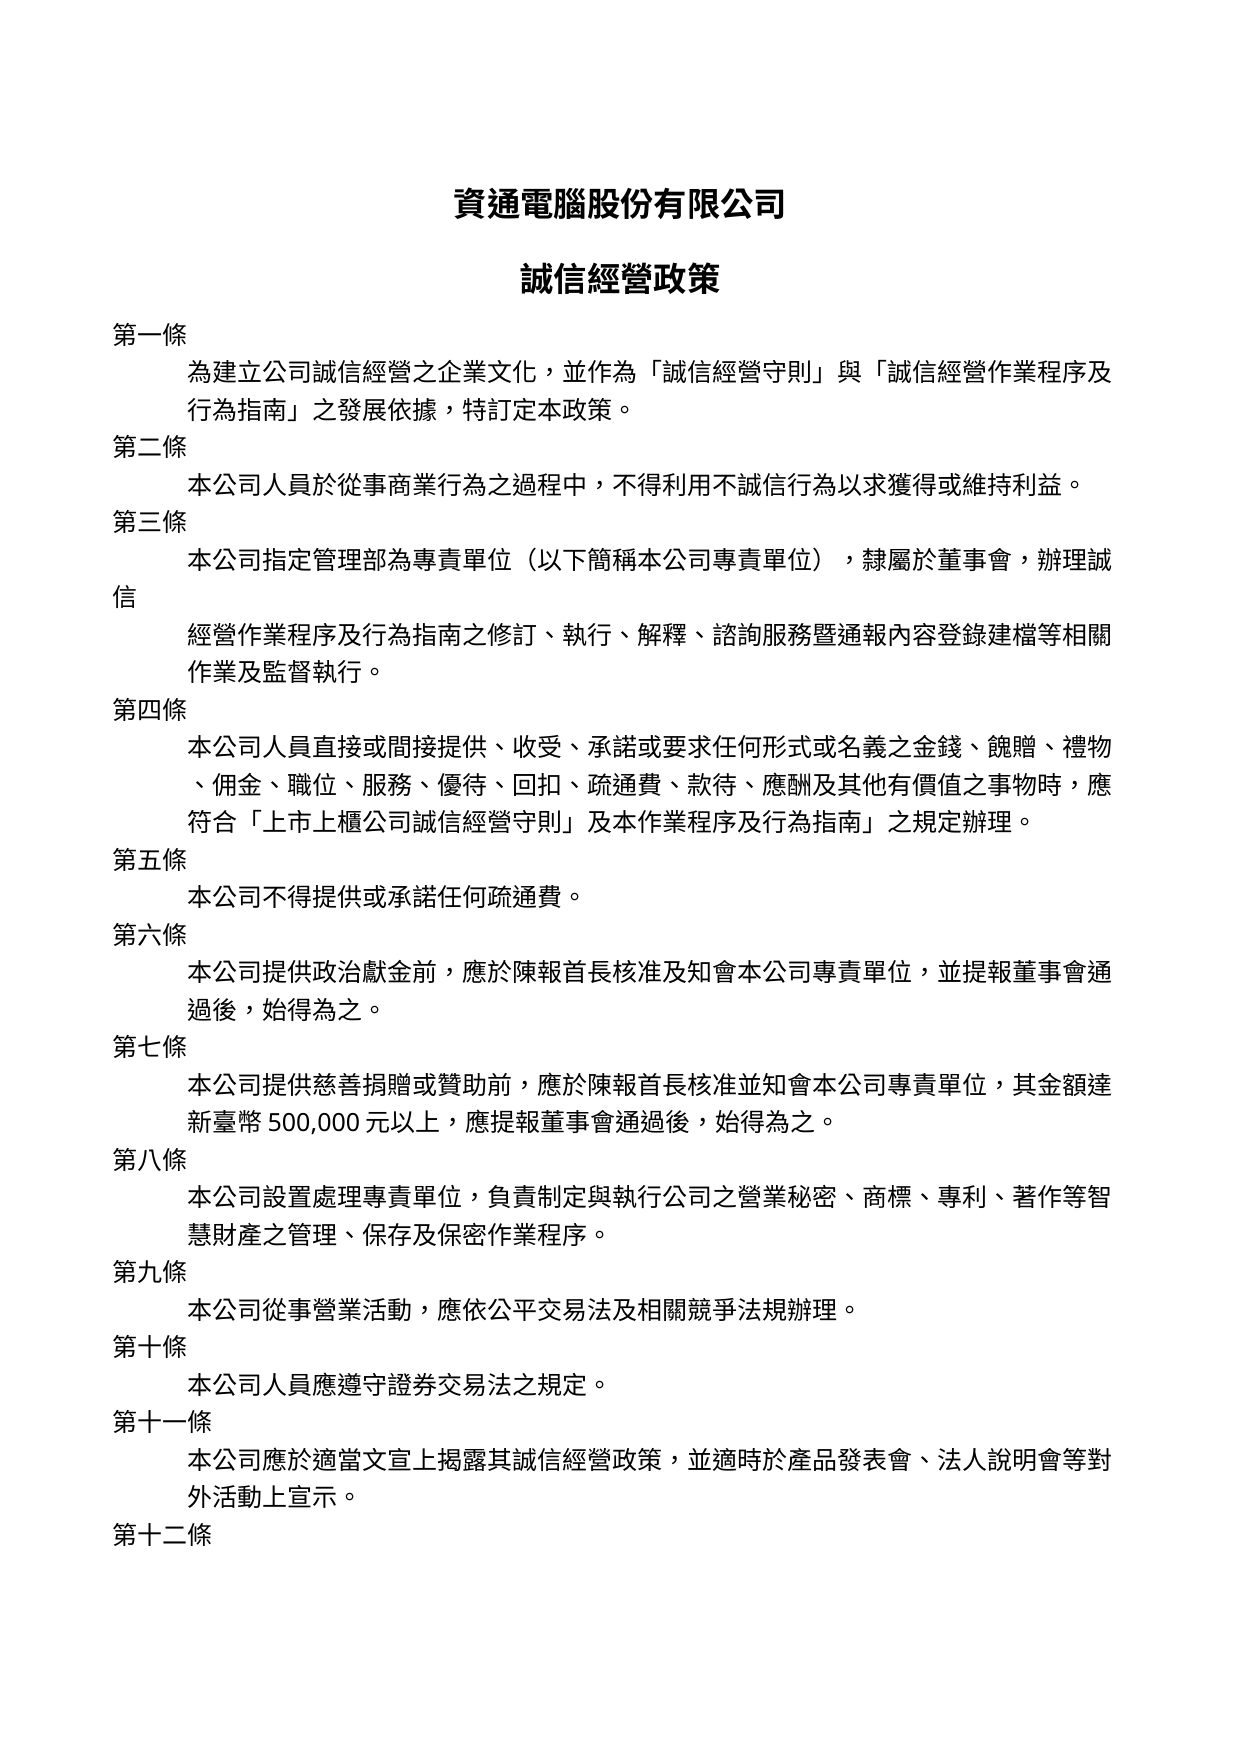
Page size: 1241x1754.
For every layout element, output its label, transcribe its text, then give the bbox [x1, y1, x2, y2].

text 本公司提供慈善捐贈或贊助前，應於陳報首長核准並知會本公司專責單位，其金額達 [112, 1064, 1128, 1102]
text 、佣金、職位、服務、優待、回扣、疏通費、款待、應酬及其他有價值之事物時，應 [112, 764, 1128, 802]
text 作業及監督執行。 [112, 652, 1128, 689]
text 本公司從事營業活動，應依公平交易法及相關競爭法規辦理。 [112, 1289, 1128, 1327]
text 第一條 [112, 314, 1128, 352]
text 慧財產之管理、保存及保密作業程序。 [112, 1214, 1128, 1252]
text 本公司設置處理專責單位，負責制定與執行公司之營業秘密、商標、專利、著作等智 [112, 1177, 1128, 1214]
text 為建立公司誠信經營之企業文化，並作為「誠信經營守則」與「誠信經營作業程序及 [112, 352, 1128, 389]
text 第八條 [112, 1139, 1128, 1177]
text 本公司指定管理部為專責單位（以下簡稱本公司專責單位），隸屬於董事會，辦理誠信 [112, 539, 1128, 614]
text 第六條 [112, 914, 1128, 952]
text 過後，始得為之。 [112, 989, 1128, 1027]
text 本公司人員於從事商業行為之過程中，不得利用不誠信行為以求獲得或維持利益。 [112, 464, 1128, 502]
text 第七條 [112, 1027, 1128, 1064]
text 第十一條 [112, 1402, 1128, 1439]
text 第十二條 [112, 1514, 1128, 1552]
text 經營作業程序及行為指南之修訂、執行、解釋、諮詢服務暨通報內容登錄建檔等相關 [112, 614, 1128, 652]
text 本公司人員應遵守證券交易法之規定。 [112, 1364, 1128, 1402]
text 行為指南」之發展依據，特訂定本政策。 [112, 389, 1128, 427]
text 第三條 [112, 502, 1128, 539]
text 誠信經營政策 [112, 239, 1128, 314]
text 本公司應於適當文宣上揭露其誠信經營政策，並適時於產品發表會、法人說明會等對 [112, 1439, 1128, 1477]
text 新臺幣500,000元以上，應提報董事會通過後，始得為之。 [112, 1102, 1128, 1139]
text 本公司人員直接或間接提供、收受、承諾或要求任何形式或名義之金錢、餽贈、禮物 [112, 727, 1128, 764]
text 第五條 [112, 839, 1128, 877]
text 本公司提供政治獻金前，應於陳報首長核准及知會本公司專責單位，並提報董事會通 [112, 952, 1128, 989]
text 第二條 [112, 427, 1128, 464]
text 符合「上市上櫃公司誠信經營守則」及本作業程序及行為指南」之規定辦理。 [112, 802, 1128, 839]
text 第九條 [112, 1252, 1128, 1289]
text 外活動上宣示。 [112, 1477, 1128, 1514]
text 資通電腦股份有限公司 [112, 164, 1128, 239]
text 本公司不得提供或承諾任何疏通費。 [112, 877, 1128, 914]
text 第四條 [112, 689, 1128, 727]
text 第十條 [112, 1327, 1128, 1364]
